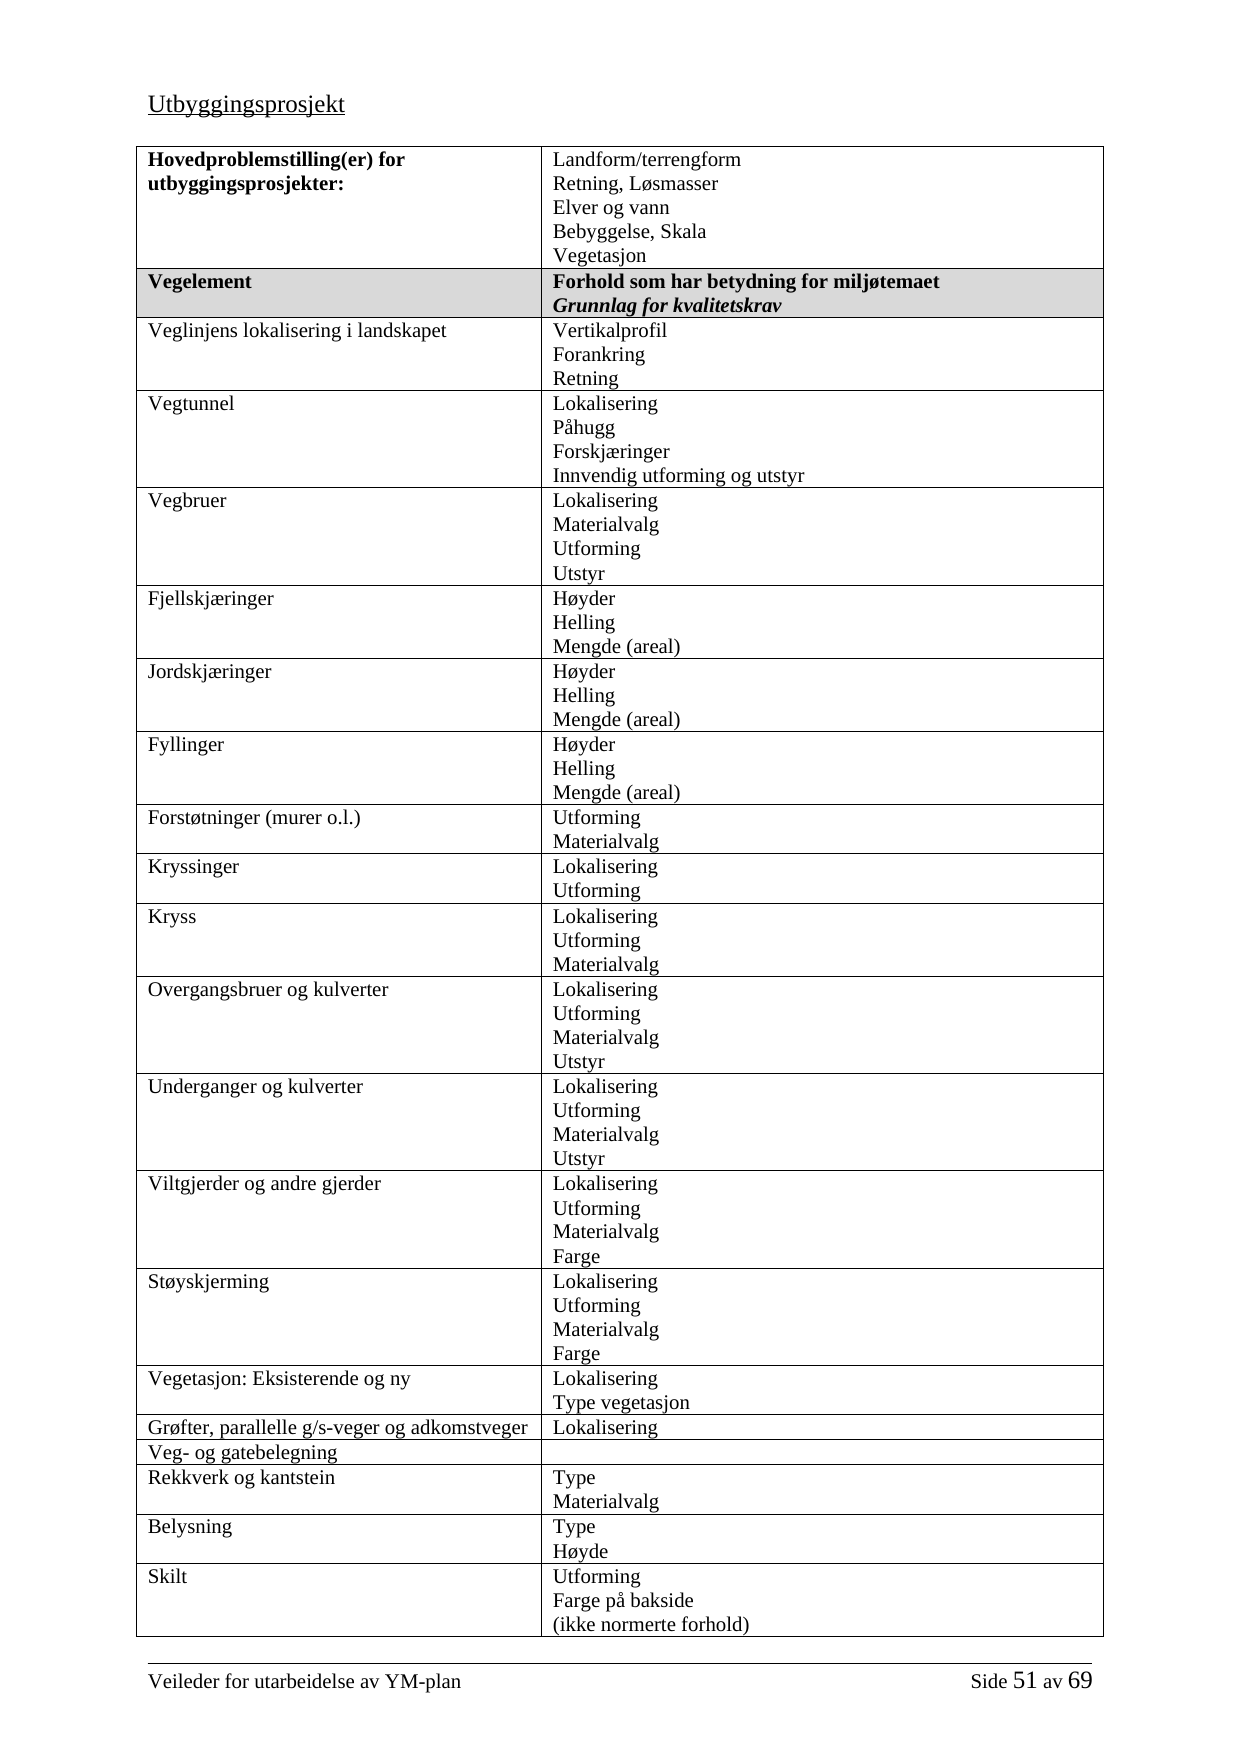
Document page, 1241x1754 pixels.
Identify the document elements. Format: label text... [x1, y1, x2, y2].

table_cell Lokalisering Type vegetasjon [542, 1366, 1103, 1414]
table_cell Lokalisering Påhugg Forskjæringer Innvendig utforming og utstyr [542, 391, 1103, 487]
table_cell Jordskjæringer [137, 659, 541, 731]
table_header Landform/terrengform Retning, Løsmasser Elver og vann Bebyggelse, Skala Vegetasjon [542, 147, 1103, 267]
text Utbyggingsprosjekt [148, 89, 1092, 117]
table_cell Lokalisering [542, 1415, 1103, 1439]
table_cell Høyder Helling Mengde (areal) [542, 732, 1103, 804]
table_cell Støyskjerming [137, 1269, 541, 1365]
table_header Hovedproblemstilling(er) for utbyggingsprosjekter: [137, 147, 541, 267]
table_cell Vegelement [137, 269, 541, 317]
table_cell Overgangsbruer og kulverter [137, 977, 541, 1073]
table_cell Rekkverk og kantstein [137, 1465, 541, 1513]
table_cell Viltgjerder og andre gjerder [137, 1171, 541, 1268]
table_cell Høyder Helling Mengde (areal) [542, 586, 1103, 658]
table_cell Veg- og gatebelegning [137, 1440, 541, 1464]
table_cell Belysning [137, 1515, 541, 1563]
table_cell [542, 1440, 1103, 1464]
table_cell Kryssinger [137, 854, 541, 902]
table_cell Lokalisering Utforming [542, 854, 1103, 902]
table_cell Lokalisering Utforming Materialvalg Utstyr [542, 1074, 1103, 1170]
table_cell Lokalisering Utforming Materialvalg Farge [542, 1171, 1103, 1268]
table_cell Kryss [137, 904, 541, 976]
table_cell Lokalisering Utforming Materialvalg [542, 904, 1103, 976]
table_cell Fjellskjæringer [137, 586, 541, 658]
table_cell Type Høyde [542, 1515, 1103, 1563]
table_cell Forhold som har betydning for miljøtemaet Grunnlag for kvalitetskrav [542, 269, 1103, 317]
table_cell Fyllinger [137, 732, 541, 804]
table_cell Skilt [137, 1564, 541, 1636]
table_cell Vegbruer [137, 488, 541, 584]
table_cell Vegetasjon: Eksisterende og ny [137, 1366, 541, 1414]
table_cell Forstøtninger (murer o.l.) [137, 805, 541, 853]
table_cell Utforming Farge på bakside (ikke normerte forhold) [542, 1564, 1103, 1636]
table_cell Utforming Materialvalg [542, 805, 1103, 853]
table_cell Type Materialvalg [542, 1465, 1103, 1513]
table_cell Lokalisering Materialvalg Utforming Utstyr [542, 488, 1103, 584]
table_cell Lokalisering Utforming Materialvalg Utstyr [542, 977, 1103, 1073]
table_cell Veglinjens lokalisering i landskapet [137, 318, 541, 390]
table_cell Lokalisering Utforming Materialvalg Farge [542, 1269, 1103, 1365]
table_cell Vertikalprofil Forankring Retning [542, 318, 1103, 390]
table_cell Underganger og kulverter [137, 1074, 541, 1170]
table_cell Høyder Helling Mengde (areal) [542, 659, 1103, 731]
table_cell Grøfter, parallelle g/s-veger og adkomstveger [137, 1415, 541, 1439]
table_cell Vegtunnel [137, 391, 541, 487]
